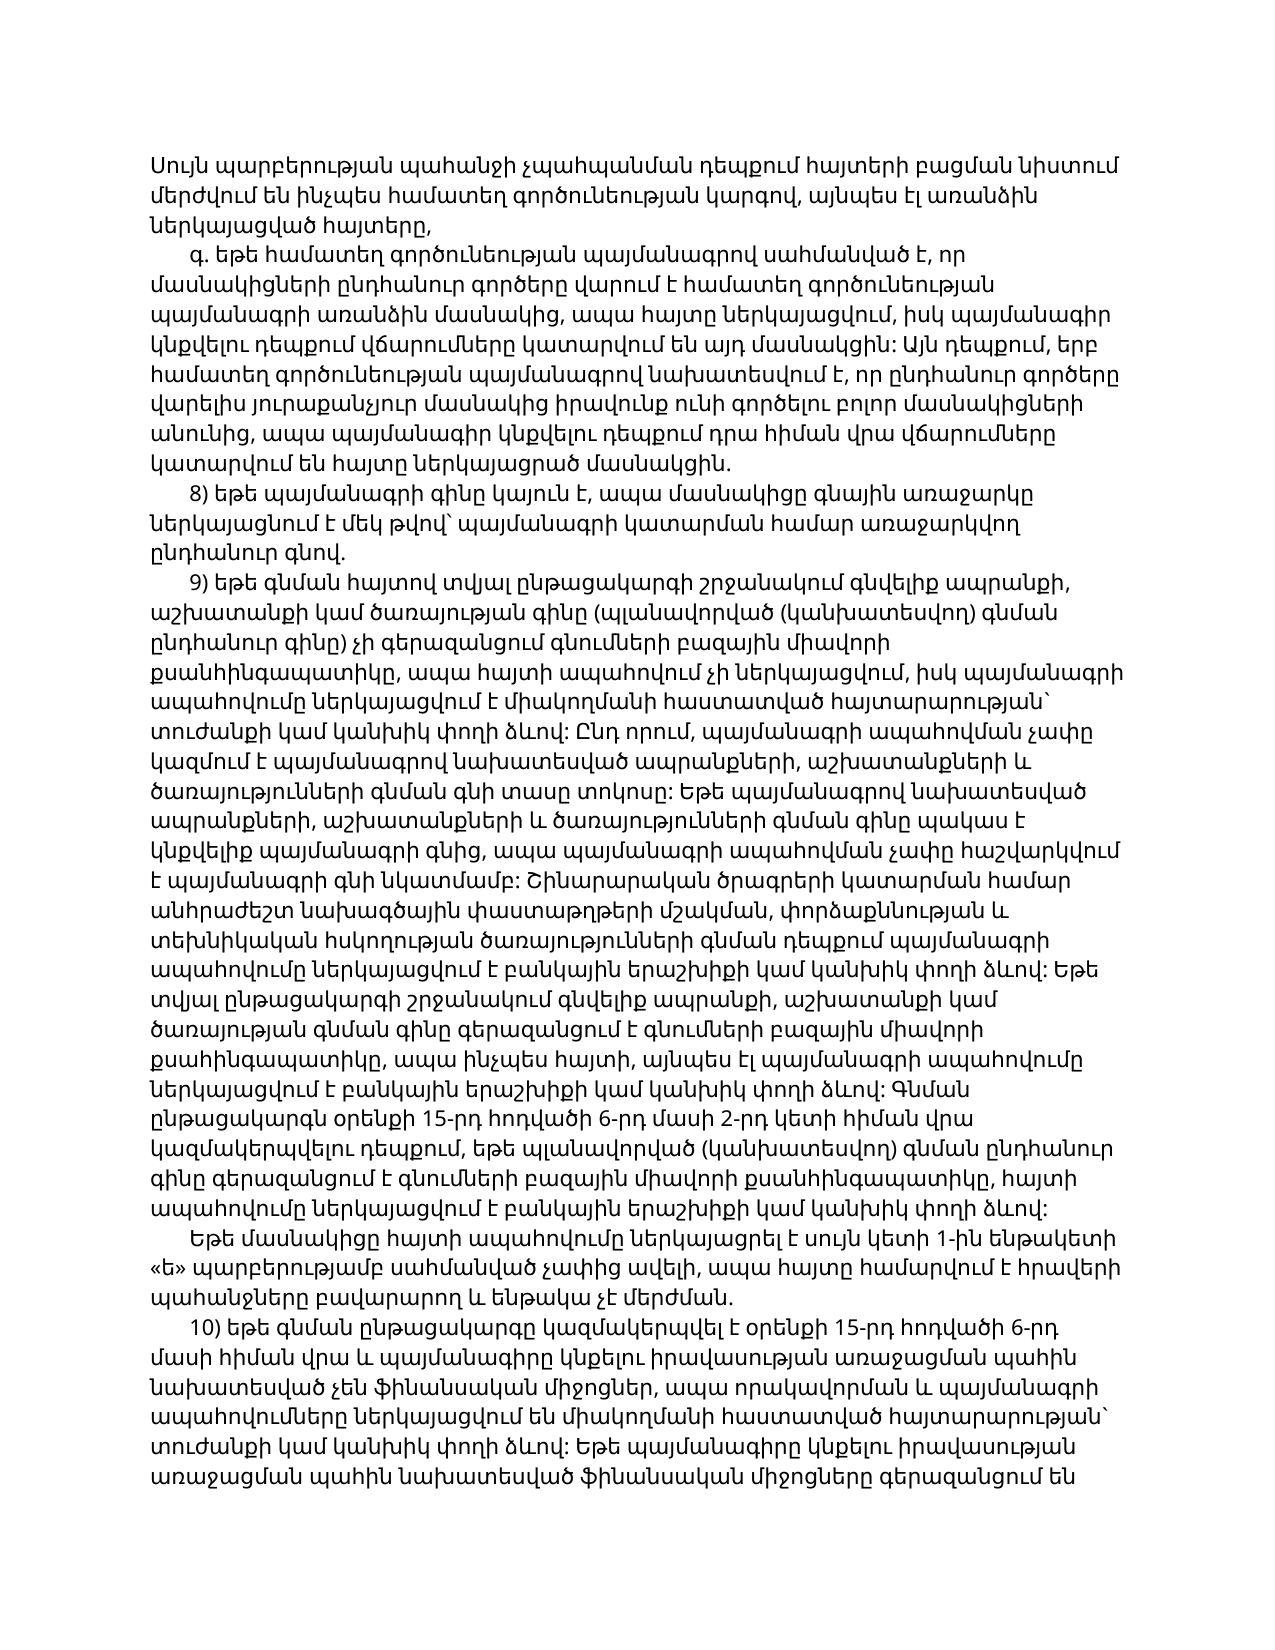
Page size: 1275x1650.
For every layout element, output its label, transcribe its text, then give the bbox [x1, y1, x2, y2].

text գ. եթե համատեղ գործունեության պայմանագրով սահմանված է, որ մասնակիցների ընդհանուր գործերը վարում է համատեղ գործունեության պայմանագրի առանձին մասնակից, ապա հայտը ներկայացվում, իսկ պայմանագիր կնքվելու դեպքում վճարումները կատարվում են այդ մասնակցին: Այն դեպքում, երբ համատեղ գործունեության պայմանագրով նախատեսվում է, որ ընդհանուր գործերը վարելիս յուրաքանչյուր մասնակից իրավունք ունի գործելու բոլոր մասնակիցների անունից, ապա պայմանագիր կնքվելու դեպքում դրա հիման վրա վճարումները կատարվում են հայտը ներկայացրած մասնակցին. [150, 239, 1125, 478]
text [150, 1312, 1125, 1491]
text Եթե մասնակիցը հայտի ապահովումը ներկայացրել է սույն կետի 1-ին ենթակետի «ե» պարբերությամբ սահմանված չափից ավելի, ապա հայտը համարվում է հրավերի պահանջները բավարարող և ենթակա չէ մերժման. [150, 1222, 1125, 1312]
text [150, 150, 1125, 239]
text 8) եթե պայմանագրի գինը կայուն է, ապա մասնակիցը գնային առաջարկը ներկայացնում է մեկ թվով՝ պայմանագրի կատարման համար առաջարկվող ընդհանուր գնով. [150, 478, 1125, 567]
text 9) եթե գնման հայտով տվյալ ընթացակարգի շրջանակում գնվելիք ապրանքի, աշխատանքի կամ ծառայության գինը (պլանավորված (կանխատեսվող) գնման ընդհանուր գինը) չի գերազանցում գնումների բազային միավորի քսանհինգապատիկը, ապա հայտի ապահովում չի ներկայացվում, իսկ պայմանագրի ապահովումը ներկայացվում է միակողմանի հաստատված հայտարարության` տուժանքի կամ կանխիկ փողի ձևով: Ընդ որում, պայմանագրի ապահովման չափը կազմում է պայմանագրով նախատեսված ապրանքների, աշխատանքների և ծառայությունների գնման գնի տասը տոկոսը: Եթե պայմանագրով նախատեսված ապրանքների, աշխատանքների և ծառայությունների գնման գինը պակաս է կնքվելիք պայմանագրի գնից, ապա պայմանագրի ապահովման չափը հաշվարկվում է պայմանագրի գնի նկատմամբ: Շինարարական ծրագրերի կատարման համար անհրաժեշտ նախագծային փաստաթղթերի մշակման, փորձաքննության և տեխնիկական հսկողության ծառայությունների գնման դեպքում պայմանագրի ապահովումը ներկայացվում է բանկային երաշխիքի կամ կանխիկ փողի ձևով: Եթե տվյալ ընթացակարգի շրջանակում գնվելիք ապրանքի, աշխատանքի կամ ծառայության գնման գինը գերազանցում է գնումների բազային միավորի քսահինգապատիկը, ապա ինչպես հայտի, այնպես էլ պայմանագրի ապահովումը ներկայացվում է բանկային երաշխիքի կամ կանխիկ փողի ձևով: Գնման ընթացակարգն օրենքի 15-րդ հոդվածի 6-րդ մասի 2-րդ կետի հիման վրա կազմակերպվելու դեպքում, եթե պլանավորված (կանխատեսվող) գնման ընդհանուր գինը գերազանցում է գնումների բազային միավորի քսանհինգապատիկը, հայտի ապահովումը ներկայացվում է բանկային երաշխիքի կամ կանխիկ փողի ձևով: [150, 567, 1125, 1222]
